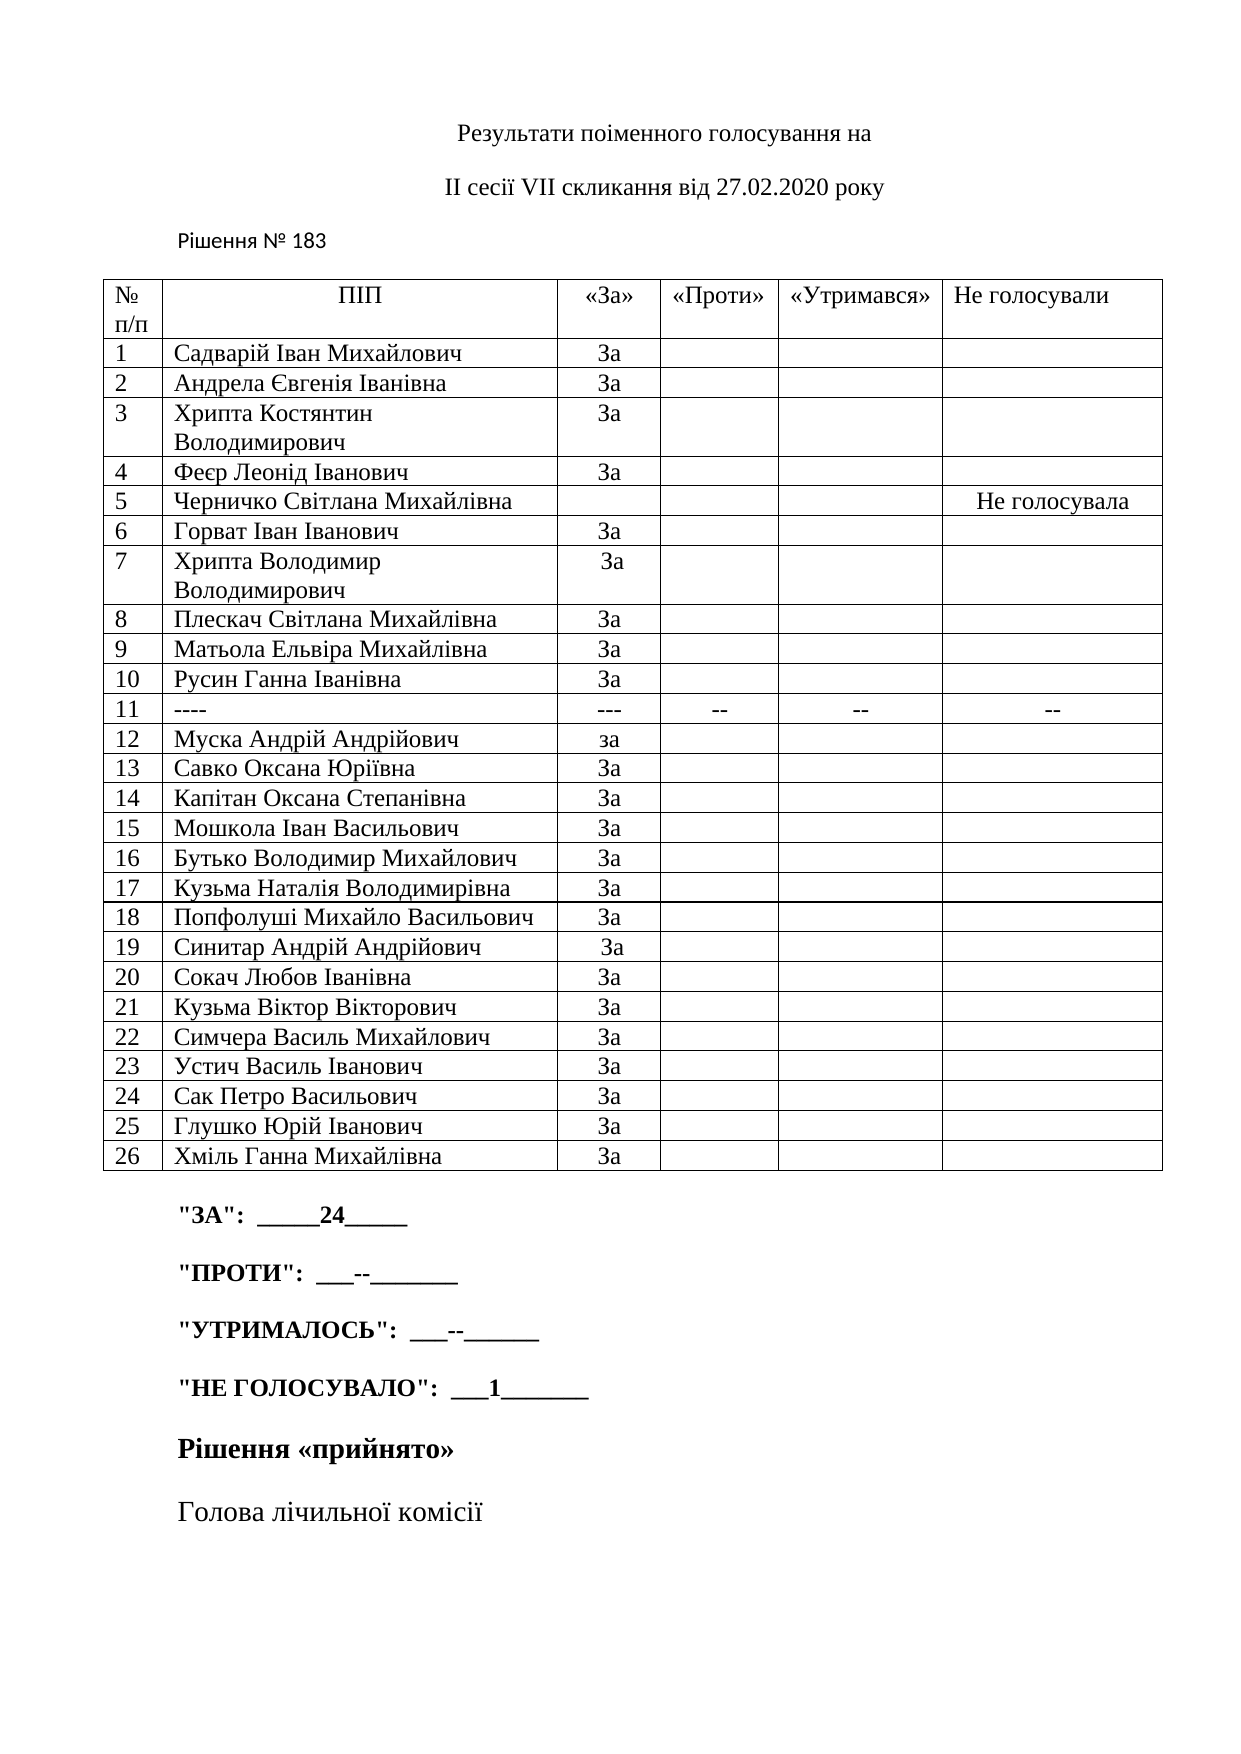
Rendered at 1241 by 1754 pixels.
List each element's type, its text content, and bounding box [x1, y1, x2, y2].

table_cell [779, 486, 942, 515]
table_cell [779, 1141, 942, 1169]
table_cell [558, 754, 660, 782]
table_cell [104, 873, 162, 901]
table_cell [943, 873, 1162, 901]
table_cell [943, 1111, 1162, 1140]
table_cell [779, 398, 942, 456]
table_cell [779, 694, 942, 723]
text Рішення № 183 [177, 226, 1152, 254]
text "УТРИМАЛОСЬ": ___--______ [177, 1316, 1152, 1344]
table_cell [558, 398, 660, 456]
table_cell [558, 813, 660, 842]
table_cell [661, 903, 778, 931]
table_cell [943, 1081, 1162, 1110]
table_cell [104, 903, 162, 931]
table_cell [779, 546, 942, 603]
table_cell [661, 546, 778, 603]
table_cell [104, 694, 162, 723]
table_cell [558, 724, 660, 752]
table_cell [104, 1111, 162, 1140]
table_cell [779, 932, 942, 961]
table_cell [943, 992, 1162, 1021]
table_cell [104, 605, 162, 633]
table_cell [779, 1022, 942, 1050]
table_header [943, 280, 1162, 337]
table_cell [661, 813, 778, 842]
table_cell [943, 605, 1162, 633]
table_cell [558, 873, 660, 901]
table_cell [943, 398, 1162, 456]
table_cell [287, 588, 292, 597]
text Рішення «прийнято» [177, 1431, 1152, 1465]
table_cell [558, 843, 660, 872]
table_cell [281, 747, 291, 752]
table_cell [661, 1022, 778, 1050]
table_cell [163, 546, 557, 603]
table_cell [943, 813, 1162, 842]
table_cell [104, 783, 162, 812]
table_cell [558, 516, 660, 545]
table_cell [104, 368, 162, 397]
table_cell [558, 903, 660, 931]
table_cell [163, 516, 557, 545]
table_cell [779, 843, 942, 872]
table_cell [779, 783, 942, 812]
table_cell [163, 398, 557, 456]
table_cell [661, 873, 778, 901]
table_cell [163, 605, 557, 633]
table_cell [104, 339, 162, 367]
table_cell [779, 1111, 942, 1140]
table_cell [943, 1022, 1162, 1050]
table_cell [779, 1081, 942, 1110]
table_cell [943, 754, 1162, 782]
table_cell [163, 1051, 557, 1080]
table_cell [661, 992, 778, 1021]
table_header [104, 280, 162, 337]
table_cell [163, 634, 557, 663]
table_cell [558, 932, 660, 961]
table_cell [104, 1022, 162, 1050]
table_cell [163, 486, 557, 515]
text "НЕ ГОЛОСУВАЛО": ___1_______ [177, 1373, 1152, 1402]
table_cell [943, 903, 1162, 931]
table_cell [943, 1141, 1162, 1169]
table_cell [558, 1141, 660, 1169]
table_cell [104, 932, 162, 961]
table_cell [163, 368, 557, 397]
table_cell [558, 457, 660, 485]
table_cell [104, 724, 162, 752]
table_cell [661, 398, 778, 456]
text ІІ сесії VІІ скликання від 27.02.2020 року [177, 172, 1152, 201]
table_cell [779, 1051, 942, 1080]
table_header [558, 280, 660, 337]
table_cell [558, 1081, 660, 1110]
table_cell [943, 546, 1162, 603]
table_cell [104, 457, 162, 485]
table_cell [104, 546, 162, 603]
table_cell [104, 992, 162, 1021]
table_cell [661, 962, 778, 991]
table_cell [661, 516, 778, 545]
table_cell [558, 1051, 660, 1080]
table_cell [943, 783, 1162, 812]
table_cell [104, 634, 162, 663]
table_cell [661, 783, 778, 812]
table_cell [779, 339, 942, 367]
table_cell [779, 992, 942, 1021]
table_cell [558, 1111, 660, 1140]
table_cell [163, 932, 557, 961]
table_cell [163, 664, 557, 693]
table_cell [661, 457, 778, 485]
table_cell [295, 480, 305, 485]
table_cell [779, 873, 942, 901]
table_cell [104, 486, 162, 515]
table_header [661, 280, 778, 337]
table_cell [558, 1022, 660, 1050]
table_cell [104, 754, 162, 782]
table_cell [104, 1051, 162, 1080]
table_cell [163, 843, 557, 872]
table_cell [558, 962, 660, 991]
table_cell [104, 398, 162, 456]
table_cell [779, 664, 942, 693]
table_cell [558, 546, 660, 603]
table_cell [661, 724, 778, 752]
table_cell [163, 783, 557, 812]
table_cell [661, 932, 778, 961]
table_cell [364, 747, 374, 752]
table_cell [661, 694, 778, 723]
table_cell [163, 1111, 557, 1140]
text "ПРОТИ": ___--_______ [177, 1258, 1152, 1286]
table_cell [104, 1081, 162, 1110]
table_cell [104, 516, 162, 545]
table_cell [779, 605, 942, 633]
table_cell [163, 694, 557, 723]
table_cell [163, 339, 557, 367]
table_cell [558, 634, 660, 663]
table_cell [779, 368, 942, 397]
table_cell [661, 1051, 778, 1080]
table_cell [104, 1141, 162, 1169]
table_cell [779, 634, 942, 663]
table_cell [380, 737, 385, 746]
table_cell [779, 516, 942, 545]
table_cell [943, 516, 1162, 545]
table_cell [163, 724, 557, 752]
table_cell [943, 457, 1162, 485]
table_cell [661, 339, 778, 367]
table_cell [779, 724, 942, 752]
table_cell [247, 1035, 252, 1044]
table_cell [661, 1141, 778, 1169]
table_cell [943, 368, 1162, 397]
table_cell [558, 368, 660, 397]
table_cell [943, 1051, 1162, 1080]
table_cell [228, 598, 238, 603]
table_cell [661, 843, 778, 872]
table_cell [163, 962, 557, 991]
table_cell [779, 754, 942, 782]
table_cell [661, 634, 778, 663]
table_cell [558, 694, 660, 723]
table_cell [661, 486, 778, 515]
text Результати поіменного голосування на [177, 118, 1152, 147]
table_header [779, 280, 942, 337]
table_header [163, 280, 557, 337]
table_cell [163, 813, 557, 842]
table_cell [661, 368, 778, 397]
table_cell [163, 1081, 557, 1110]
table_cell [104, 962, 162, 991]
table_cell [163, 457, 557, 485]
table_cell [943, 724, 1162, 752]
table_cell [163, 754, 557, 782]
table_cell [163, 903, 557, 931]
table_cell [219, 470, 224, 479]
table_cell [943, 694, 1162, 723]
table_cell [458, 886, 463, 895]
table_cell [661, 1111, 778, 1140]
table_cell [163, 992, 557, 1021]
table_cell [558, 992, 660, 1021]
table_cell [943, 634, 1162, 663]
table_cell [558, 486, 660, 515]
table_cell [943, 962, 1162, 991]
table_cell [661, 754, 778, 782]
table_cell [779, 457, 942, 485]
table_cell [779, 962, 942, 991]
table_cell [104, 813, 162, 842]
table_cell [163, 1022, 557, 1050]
text Голова лічильної комісії [177, 1494, 1152, 1528]
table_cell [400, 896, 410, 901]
text "ЗА": _____24_____ [177, 1200, 1152, 1228]
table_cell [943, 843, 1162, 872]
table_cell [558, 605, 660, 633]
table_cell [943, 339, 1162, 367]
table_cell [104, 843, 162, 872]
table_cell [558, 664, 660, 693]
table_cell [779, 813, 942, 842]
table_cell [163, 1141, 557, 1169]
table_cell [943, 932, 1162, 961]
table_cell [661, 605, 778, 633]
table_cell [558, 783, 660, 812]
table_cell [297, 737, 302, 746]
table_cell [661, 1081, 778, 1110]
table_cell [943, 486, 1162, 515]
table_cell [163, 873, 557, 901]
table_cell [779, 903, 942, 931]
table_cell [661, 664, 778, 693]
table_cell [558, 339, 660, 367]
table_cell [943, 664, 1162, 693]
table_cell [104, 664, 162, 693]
